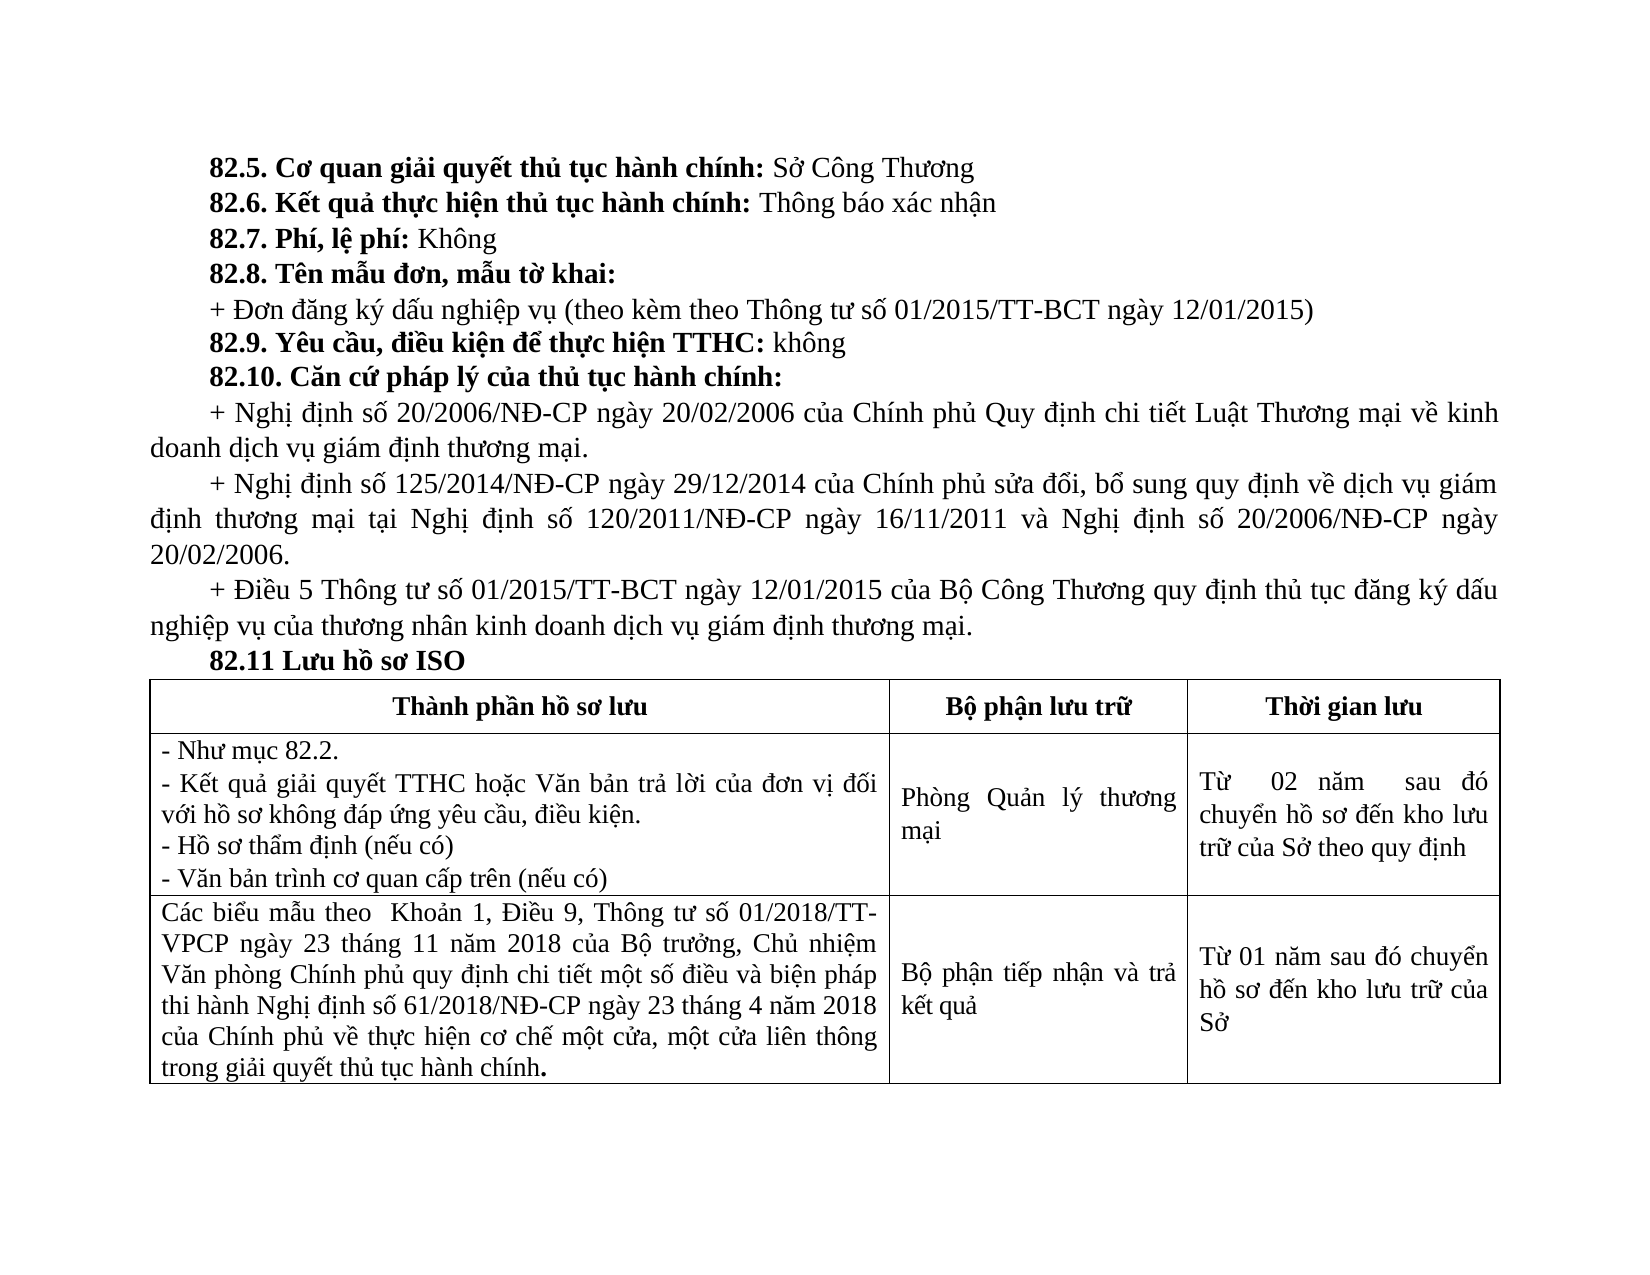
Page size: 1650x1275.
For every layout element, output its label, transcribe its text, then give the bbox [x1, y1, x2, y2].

table_cell - Như mục 82.2. - Kết quả giải quyết TTHC hoặc Văn bản trả lời của đơn vị đối với hồ sơ không đáp ứng yêu cầu, điều kiện. - Hồ sơ thẩm định (nếu có) - Văn bản trình cơ quan cấp trên (nếu có) [151, 734, 889, 894]
text 82.7. Phí, lệ phí: Không [150, 221, 1500, 254]
text 82.11 Lưu hồ sơ ISO [150, 643, 1500, 677]
table_header Thời gian lưu [1188, 680, 1499, 733]
text + Nghị định số 125/2014/NĐ-CP ngày 29/12/2014 của Chính phủ sửa đổi, bổ sung quy định về dịch vụ giám định thương mại tại Nghị định số 120/2011/NĐ-CP ngày 16/11/2011 và Nghị định số 20/2006/NĐ-CP ngày 20/02/2006. [150, 466, 1500, 570]
table_cell Các biểu mẫu theo Khoản 1, Điều 9, Thông tư số 01/2018/TT-VPCP ngày 23 tháng 11 năm 2018 của Bộ trưởng, Chủ nhiệm Văn phòng Chính phủ quy định chi tiết một số điều và biện pháp thi hành Nghị định số 61/2018/NĐ-CP ngày 23 tháng 4 năm 2018 của Chính phủ về thực hiện cơ chế một cửa, một cửa liên thông trong giải quyết thủ tục hành chính. [151, 896, 889, 1082]
table_cell Từ 01 năm sau đó chuyển hồ sơ đến kho lưu trữ của Sở [1188, 896, 1499, 1082]
table_cell Bộ phận tiếp nhận và trả kết quả [890, 896, 1187, 1082]
table_header Thành phần hồ sơ lưu [151, 680, 889, 733]
table_header Bộ phận lưu trữ [890, 680, 1187, 733]
text + Nghị định số 20/2006/NĐ-CP ngày 20/02/2006 của Chính phủ Quy định chi tiết Luật Thương mại về kinh doanh dịch vụ giám định thương mại. [150, 395, 1500, 464]
text 82.10. Căn cứ pháp lý của thủ tục hành chính: [150, 359, 1500, 393]
table_cell Phòng Quản lý thương mại [890, 734, 1187, 894]
text 82.5. Cơ quan giải quyết thủ tục hành chính: Sở Công Thương [150, 150, 1500, 183]
list + Đơn đăng ký dấu nghiệp vụ (theo kèm theo Thông tư số 01/2015/TT-BCT ngày 12/01/2015) [150, 292, 1500, 326]
table_cell Từ 02 năm sau đó chuyển hồ sơ đến kho lưu trữ của Sở theo quy định [1188, 734, 1499, 894]
list 82.9. Yêu cầu, điều kiện để thực hiện TTHC: không [150, 326, 1500, 359]
text 82.8. Tên mẫu đơn, mẫu tờ khai: [150, 257, 1500, 290]
text 82.6. Kết quả thực hiện thủ tục hành chính: Thông báo xác nhận [150, 186, 1500, 219]
text + Điều 5 Thông tư số 01/2015/TT-BCT ngày 12/01/2015 của Bộ Công Thương quy định thủ tục đăng ký dấu nghiệp vụ của thương nhân kinh doanh dịch vụ giám định thương mại. [150, 572, 1500, 641]
